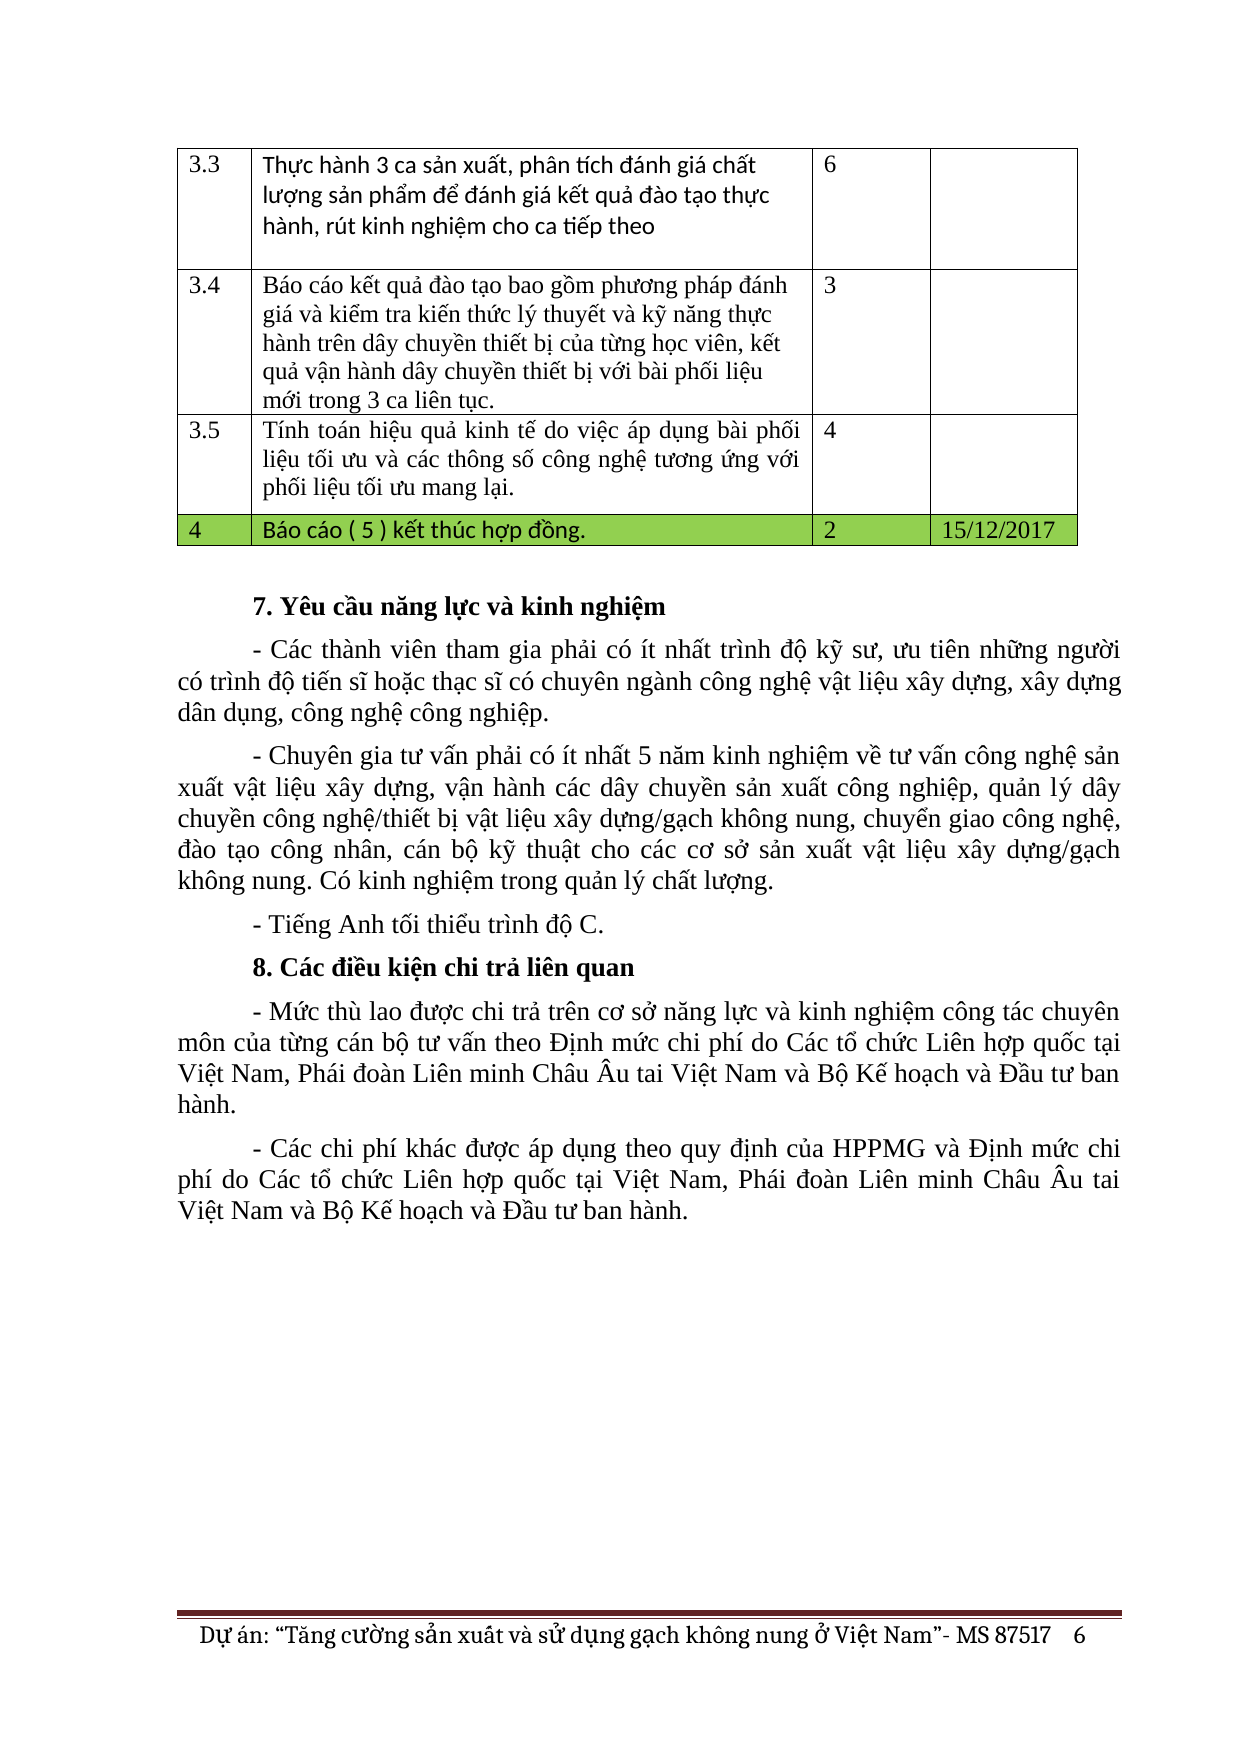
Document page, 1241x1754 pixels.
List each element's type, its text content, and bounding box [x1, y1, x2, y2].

text 8. Các điều kiện chi trả liên quan [177, 951, 1122, 982]
text - Mức thù lao được chi trả trên cơ sở năng lực và kinh nghiệm công tác chuyên môn của từng cán bộ tư vấn theo Định mức chi phí do Các tổ chức Liên hợp quốc tại Việt Nam, Phái đoàn Liên minh Châu Âu tai Việt Nam và Bộ Kế hoạch và Đầu tư ban hành. [177, 995, 1122, 1119]
table_cell Báo cáo kết quả đào tạo bao gồm phương pháp đánh giá và kiểm tra kiến thức lý thuyết và kỹ năng thực hành trên dây chuyền thiết bị của từng học viên, kết quả vận hành dây chuyền thiết bị với bài phối liệu mới trong 3 ca liên tục. [252, 270, 812, 414]
text - Các chi phí khác được áp dụng theo quy định của HPPMG và Định mức chi phí do Các tổ chức Liên hợp quốc tại Việt Nam, Phái đoàn Liên minh Châu Âu tai Việt Nam và Bộ Kế hoạch và Đầu tư ban hành. [177, 1132, 1122, 1226]
table_cell 6 [813, 149, 930, 269]
table_cell 4 [178, 515, 251, 545]
table_cell Báo cáo ( 5 ) kết thúc hợp đồng. [252, 515, 812, 545]
table_cell [931, 415, 1077, 514]
table_cell 3.4 [178, 270, 251, 414]
text - Chuyên gia tư vấn phải có ít nhất 5 năm kinh nghiệm về tư vấn công nghệ sản xuất vật liệu xây dựng, vận hành các dây chuyền sản xuất công nghiệp, quản lý dây chuyền công nghệ/thiết bị vật liệu xây dựng/gạch không nung, chuyển giao công nghệ, đào tạo công nhân, cán bộ kỹ thuật cho các cơ sở sản xuất vật liệu xây dựng/gạch không nung. Có kinh nghiệm trong quản lý chất lượng. [177, 739, 1122, 895]
table_cell 3 [813, 270, 930, 414]
table_cell Thực hành 3 ca sản xuất, phân tích đánh giá chất lượng sản phẩm để đánh giá kết quả đào tạo thực hành, rút kinh nghiệm cho ca tiếp theo [252, 149, 812, 269]
table_cell 15/12/2017 [931, 515, 1077, 545]
table_cell [931, 270, 1077, 414]
text - Tiếng Anh tối thiểu trình độ C. [177, 908, 1122, 939]
table_cell 2 [813, 515, 930, 545]
table_cell Tính toán hiệu quả kinh tế do việc áp dụng bài phối liệu tối ưu và các thông số công nghệ tương ứng với phối liệu tối ưu mang lại. [252, 415, 812, 514]
table_cell 3.5 [178, 415, 251, 514]
text - Các thành viên tham gia phải có ít nhất trình độ kỹ sư, ưu tiên những người có trình độ tiến sĩ hoặc thạc sĩ có chuyên ngành công nghệ vật liệu xây dựng, xây dựng dân dụng, công nghệ công nghiệp. [177, 633, 1122, 727]
table_cell [931, 149, 1077, 269]
table_cell 3.3 [178, 149, 251, 269]
table_cell 4 [813, 415, 930, 514]
text 7. Yêu cầu năng lực và kinh nghiệm [177, 590, 1122, 621]
